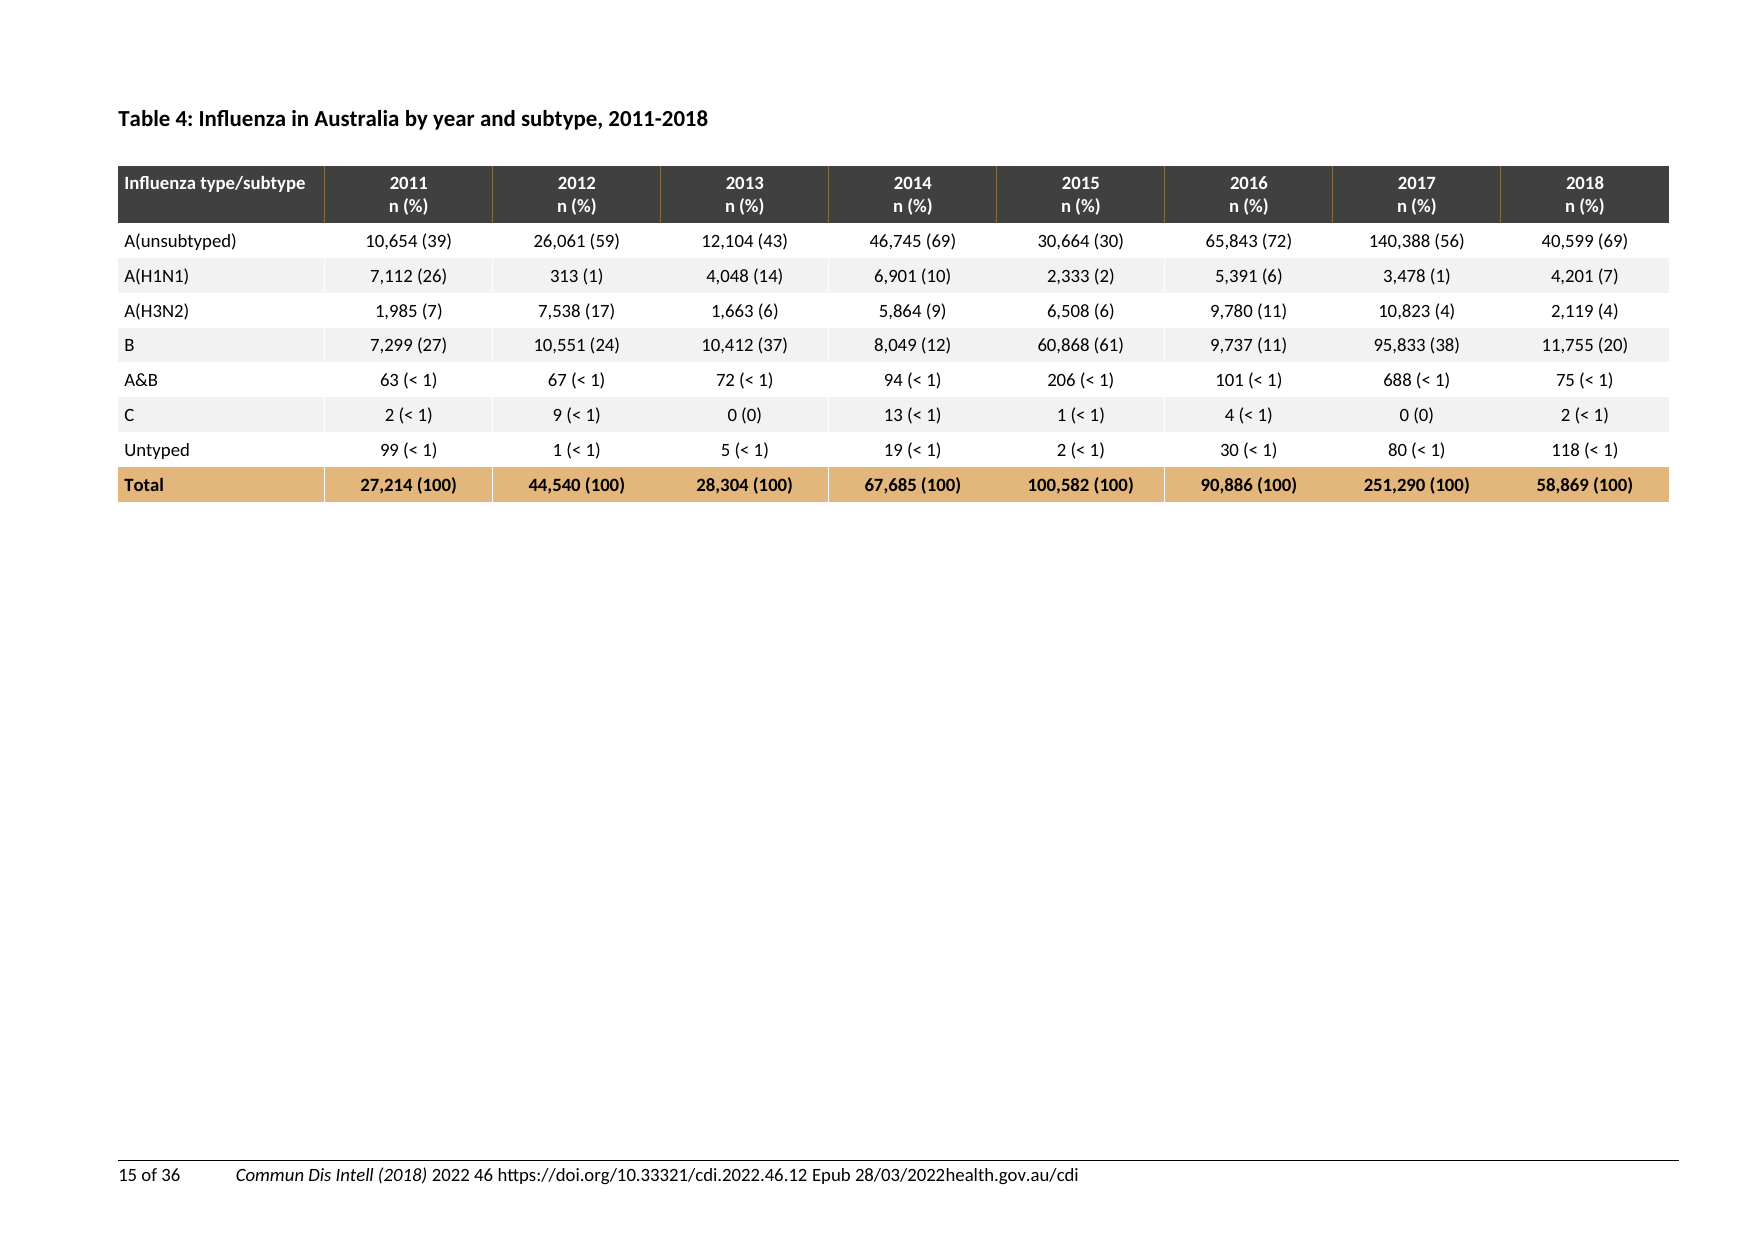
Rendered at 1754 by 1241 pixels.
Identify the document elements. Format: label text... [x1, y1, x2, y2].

table_cell 251,290 (100) [1333, 467, 1501, 502]
table_cell C [118, 397, 324, 432]
table_cell 1,663 (6) [661, 293, 828, 328]
table_cell 2 (< 1) [1501, 397, 1669, 432]
table_cell 90,886 (100) [1165, 467, 1333, 502]
table_header 2012 n (%) [493, 166, 660, 223]
table_cell 5 (< 1) [661, 432, 828, 467]
table_cell 8,049 (12) [829, 328, 997, 362]
table_cell 40,599 (69) [1501, 223, 1669, 258]
table_cell 11,755 (20) [1501, 328, 1669, 362]
table_cell 2,333 (2) [997, 258, 1164, 293]
table_cell 10,654 (39) [325, 223, 492, 258]
table_header 2014 n (%) [829, 166, 996, 223]
table_cell 58,869 (100) [1501, 467, 1669, 502]
table_cell 28,304 (100) [661, 467, 828, 502]
table_header 2011 n (%) [325, 166, 492, 223]
table_cell 1,985 (7) [325, 293, 492, 328]
table_cell 0 (0) [661, 397, 828, 432]
table_cell 65,843 (72) [1165, 223, 1333, 258]
table_cell 4,201 (7) [1501, 258, 1669, 293]
table_cell 67 (< 1) [493, 363, 661, 397]
table_cell A(H3N2) [118, 293, 324, 328]
table_cell 101 (< 1) [1165, 363, 1333, 397]
table_cell 6,901 (10) [829, 258, 997, 293]
table_cell 6,508 (6) [997, 293, 1164, 328]
table_cell 44,540 (100) [493, 467, 661, 502]
table_cell 140,388 (56) [1333, 223, 1501, 258]
table_cell 9,780 (11) [1165, 293, 1333, 328]
table_cell 7,538 (17) [493, 293, 661, 328]
table_cell 313 (1) [493, 258, 661, 293]
table_cell 19 (< 1) [829, 432, 997, 467]
table_cell 2 (< 1) [997, 432, 1164, 467]
table_cell Untyped [118, 432, 324, 467]
table_cell 7,112 (26) [325, 258, 492, 293]
table_cell 2,119 (4) [1501, 293, 1669, 328]
table_cell 13 (< 1) [829, 397, 997, 432]
table_cell 63 (< 1) [325, 363, 492, 397]
table_cell 7,299 (27) [325, 328, 492, 362]
table_cell 118 (< 1) [1501, 432, 1669, 467]
table_cell 10,412 (37) [661, 328, 828, 362]
table_cell 75 (< 1) [1501, 363, 1669, 397]
table_cell A(H1N1) [118, 258, 324, 293]
table_cell 2 (< 1) [325, 397, 492, 432]
table_cell 688 (< 1) [1333, 363, 1501, 397]
table_cell 95,833 (38) [1333, 328, 1501, 362]
table_header 2016 n (%) [1165, 166, 1332, 223]
table_cell 4 (< 1) [1165, 397, 1333, 432]
table_cell 30 (< 1) [1165, 432, 1333, 467]
table_header 2015 n (%) [997, 166, 1164, 223]
table_cell 9,737 (11) [1165, 328, 1333, 362]
text Table 4: Influenza in Australia by year and subtype, 2011-2018 [118, 104, 1679, 132]
table_cell 9 (< 1) [493, 397, 661, 432]
table_cell 100,582 (100) [997, 467, 1164, 502]
table_cell 3,478 (1) [1333, 258, 1501, 293]
table_cell 67,685 (100) [829, 467, 997, 502]
table_cell 206 (< 1) [997, 363, 1164, 397]
table_cell 1 (< 1) [493, 432, 661, 467]
table_cell A(unsubtyped) [118, 223, 324, 258]
table_cell 80 (< 1) [1333, 432, 1501, 467]
table_cell A&B [118, 363, 324, 397]
table_header 2018 n (%) [1501, 166, 1669, 223]
table_cell 27,214 (100) [325, 467, 492, 502]
table_cell 0 (0) [1333, 397, 1501, 432]
table_cell 4,048 (14) [661, 258, 828, 293]
table_cell 5,391 (6) [1165, 258, 1333, 293]
table_cell 99 (< 1) [325, 432, 492, 467]
table_cell 12,104 (43) [661, 223, 828, 258]
table_cell 46,745 (69) [829, 223, 997, 258]
table_header Influenza type/subtype [118, 166, 324, 223]
table_cell 10,551 (24) [493, 328, 661, 362]
table_cell 10,823 (4) [1333, 293, 1501, 328]
table_header 2013 n (%) [661, 166, 828, 223]
table_cell 72 (< 1) [661, 363, 828, 397]
table_cell 26,061 (59) [493, 223, 661, 258]
table_cell 60,868 (61) [997, 328, 1164, 362]
table_header 2017 n (%) [1333, 166, 1500, 223]
table_cell 30,664 (30) [997, 223, 1164, 258]
table_cell 94 (< 1) [829, 363, 997, 397]
table_cell 5,864 (9) [829, 293, 997, 328]
table_cell 1 (< 1) [997, 397, 1164, 432]
table_cell B [118, 328, 324, 362]
table_cell Total [118, 467, 324, 502]
